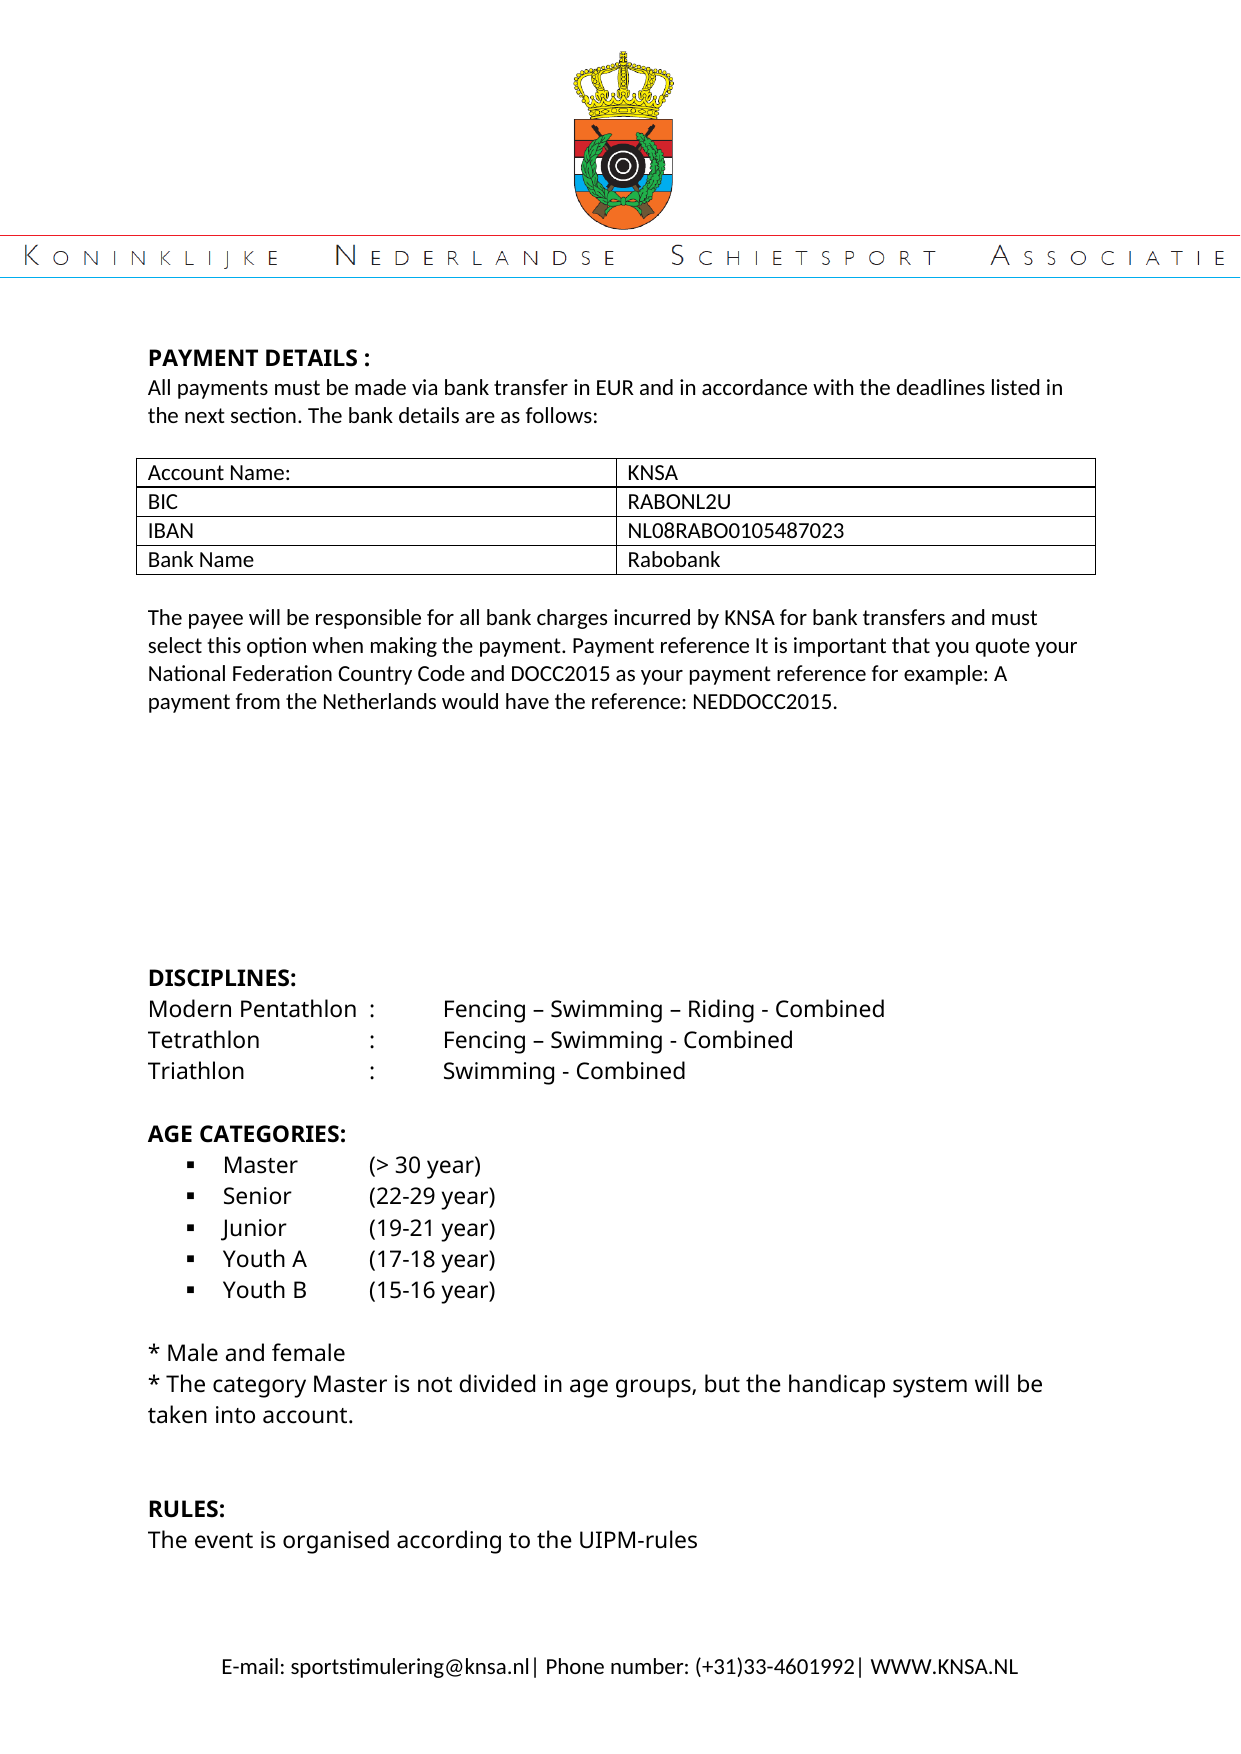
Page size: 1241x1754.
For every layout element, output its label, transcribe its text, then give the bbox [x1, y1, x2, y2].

table_header KNSA [617, 459, 1095, 486]
table_cell NL08RABO0105487023 [617, 517, 1095, 544]
text Tetrathlon : Fencing – Swimming - Combined [148, 1024, 1092, 1055]
text The payee will be responsible for all bank charges incurred by KNSA for bank transfers and must select this option when making the payment. Payment reference It is important that you quote your National Federation Country Code and DOCC2015 as your payment reference for example: A payment from the Netherlands would have the reference: NEDDOCC2015. [148, 603, 1092, 715]
text Triathlon : Swimming - Combined [148, 1055, 1092, 1087]
text DISCIPLINES: [148, 962, 1092, 993]
text AGE CATEGORIES: [148, 1118, 1092, 1149]
text Modern Pentathlon : Fencing – Swimming – Riding - Combined [148, 993, 1092, 1024]
text PAYMENT DETAILS : [148, 342, 1092, 373]
list Youth B (15-16 year) [185, 1274, 1092, 1305]
text All payments must be made via bank transfer in EUR and in accordance with the deadlines listed in the next section. The bank details are as follows: [148, 373, 1092, 429]
table_cell RABONL2U [617, 488, 1095, 516]
list Youth A (17-18 year) [185, 1243, 1092, 1274]
table_cell BIC [137, 488, 616, 516]
text The event is organised according to the UIPM-rules [148, 1524, 1092, 1555]
text * The category Master is not divided in age groups, but the handicap system will be taken into account. [148, 1368, 1092, 1430]
list Master (> 30 year) [185, 1149, 1092, 1180]
table_cell IBAN [137, 517, 616, 544]
text RULES: [148, 1493, 1092, 1524]
list Junior (19-21 year) [185, 1212, 1092, 1243]
picture [0, 28, 1241, 276]
text * Male and female [148, 1337, 1092, 1368]
table_cell Bank Name [137, 546, 616, 574]
list Senior (22-29 year) [185, 1180, 1092, 1212]
table_header Account Name: [137, 459, 616, 486]
table_cell Rabobank [617, 546, 1095, 574]
